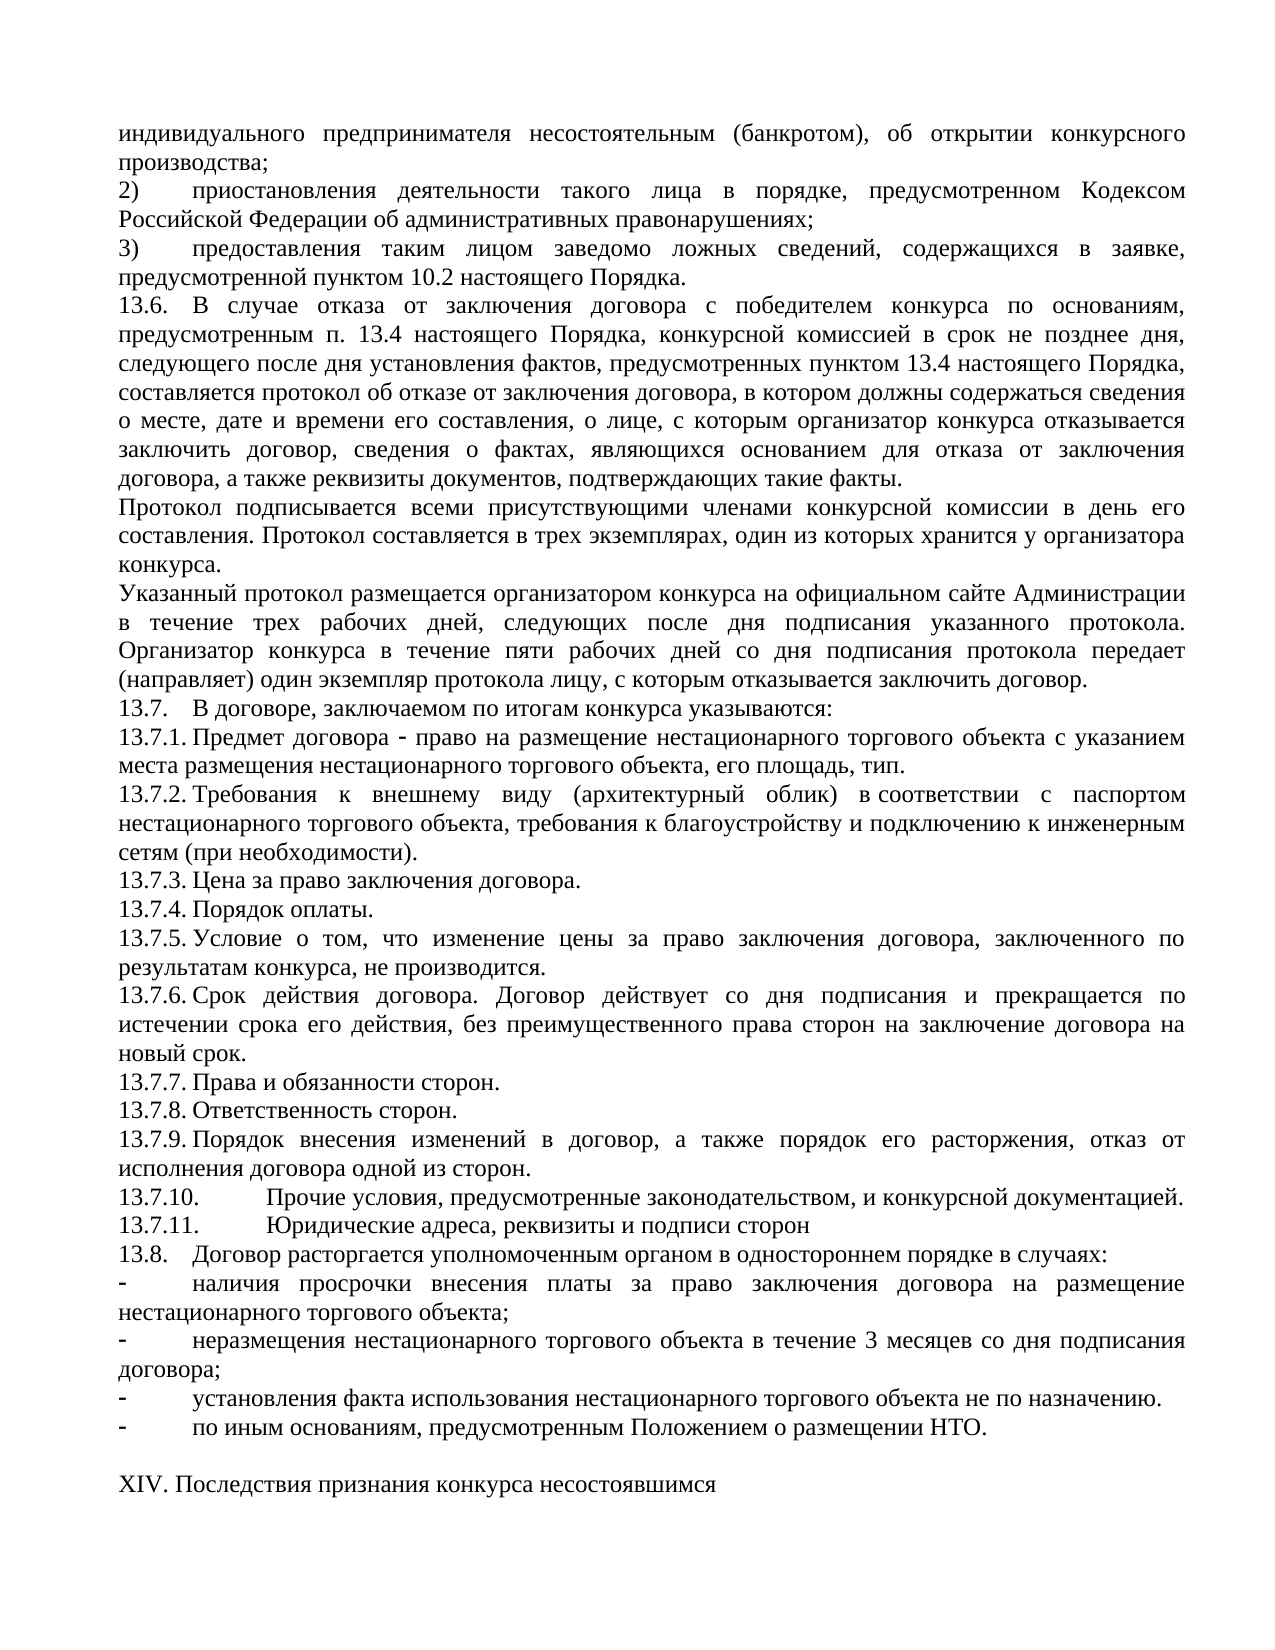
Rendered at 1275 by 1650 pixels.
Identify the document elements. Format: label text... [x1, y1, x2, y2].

text Указанный протокол размещается организатором конкурса на официальном сайте Администрации в течение трех рабочих дней, следующих после дня подписания указанного протокола. Организатор конкурса в течение пяти рабочих дней со дня подписания протокола передает (направляет) один экземпляр протокола лицу, с которым отказывается заключить договор. [118, 578, 1186, 693]
list Прочие условия, предусмотренные законодательством, и конкурсной документацией. [118, 1182, 1186, 1211]
list Срок действия договора. Договор действует со дня подписания и прекращается по истечении срока его действия, без преимущественного права сторон на заключение договора на новый срок. [118, 981, 1186, 1067]
list неразмещения нестационарного торгового объекта в течение 3 месяцев со дня подписания договора; [118, 1326, 1186, 1383]
list Условие о том, что изменение цены за право заключения договора, заключенного по результатам конкурса, не производится. [118, 923, 1186, 981]
list Требования к внешнему виду (архитектурный облик) в соответствии с паспортом нестационарного торгового объекта, требования к благоустройству и подключению к инженерным сетям (при необходимости). [118, 779, 1186, 866]
text XIV. Последствия признания конкурса несостоявшимся [118, 1469, 1186, 1498]
list Договор расторгается уполномоченным органом в одностороннем порядке в случаях: [118, 1239, 1186, 1268]
text 3) предоставления таким лицом заведомо ложных сведений, содержащихся в заявке, предусмотренной пунктом 10.2 настоящего Порядка. [118, 233, 1186, 291]
list установления факта использования нестационарного торгового объекта не по назначению. [118, 1383, 1186, 1412]
list Юридические адреса, реквизиты и подписи сторон [118, 1211, 1186, 1239]
list Права и обязанности сторон. [118, 1067, 1186, 1096]
list Порядок внесения изменений в договор, а также порядок его расторжения, отказ от исполнения договора одной из сторон. [118, 1124, 1186, 1182]
list В договоре, заключаемом по итогам конкурса указываются: [118, 693, 1186, 722]
text Протокол подписывается всеми присутствующими членами конкурсной комиссии в день его составления. Протокол составляется в трех экземплярах, один из которых хранится у организатора конкурса. [118, 492, 1186, 578]
list Цена за право заключения договора. [118, 866, 1186, 894]
list Предмет договора право на размещение нестационарного торгового объекта с указанием места размещения нестационарного торгового объекта, его площадь, тип. [118, 722, 1186, 779]
list В случае отказа от заключения договора с победителем конкурса по основаниям, предусмотренным п. 13.4 настоящего Порядка, конкурсной комиссией в срок не позднее дня, следующего после дня установления фактов, предусмотренных пунктом 13.4 настоящего Порядка, составляется протокол об отказе от заключения договора, в котором должны содержаться сведения о месте, дате и времени его составления, о лице, с которым организатор конкурса отказывается заключить договор, сведения о фактах, являющихся основанием для отказа от заключения договора, а также реквизиты документов, подтверждающих такие факты. [118, 291, 1186, 492]
list Порядок оплаты. [118, 894, 1186, 923]
list по иным основаниям, предусмотренным Положением о размещении НТО. [118, 1412, 1186, 1441]
list наличия просрочки внесения платы за право заключения договора на размещение нестационарного торгового объекта; [118, 1268, 1186, 1326]
list Ответственность сторон. [118, 1096, 1186, 1124]
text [118, 118, 1186, 176]
text 2) приостановления деятельности такого лица в порядке, предусмотренном Кодексом Российской Федерации об административных правонарушениях; [118, 176, 1186, 233]
